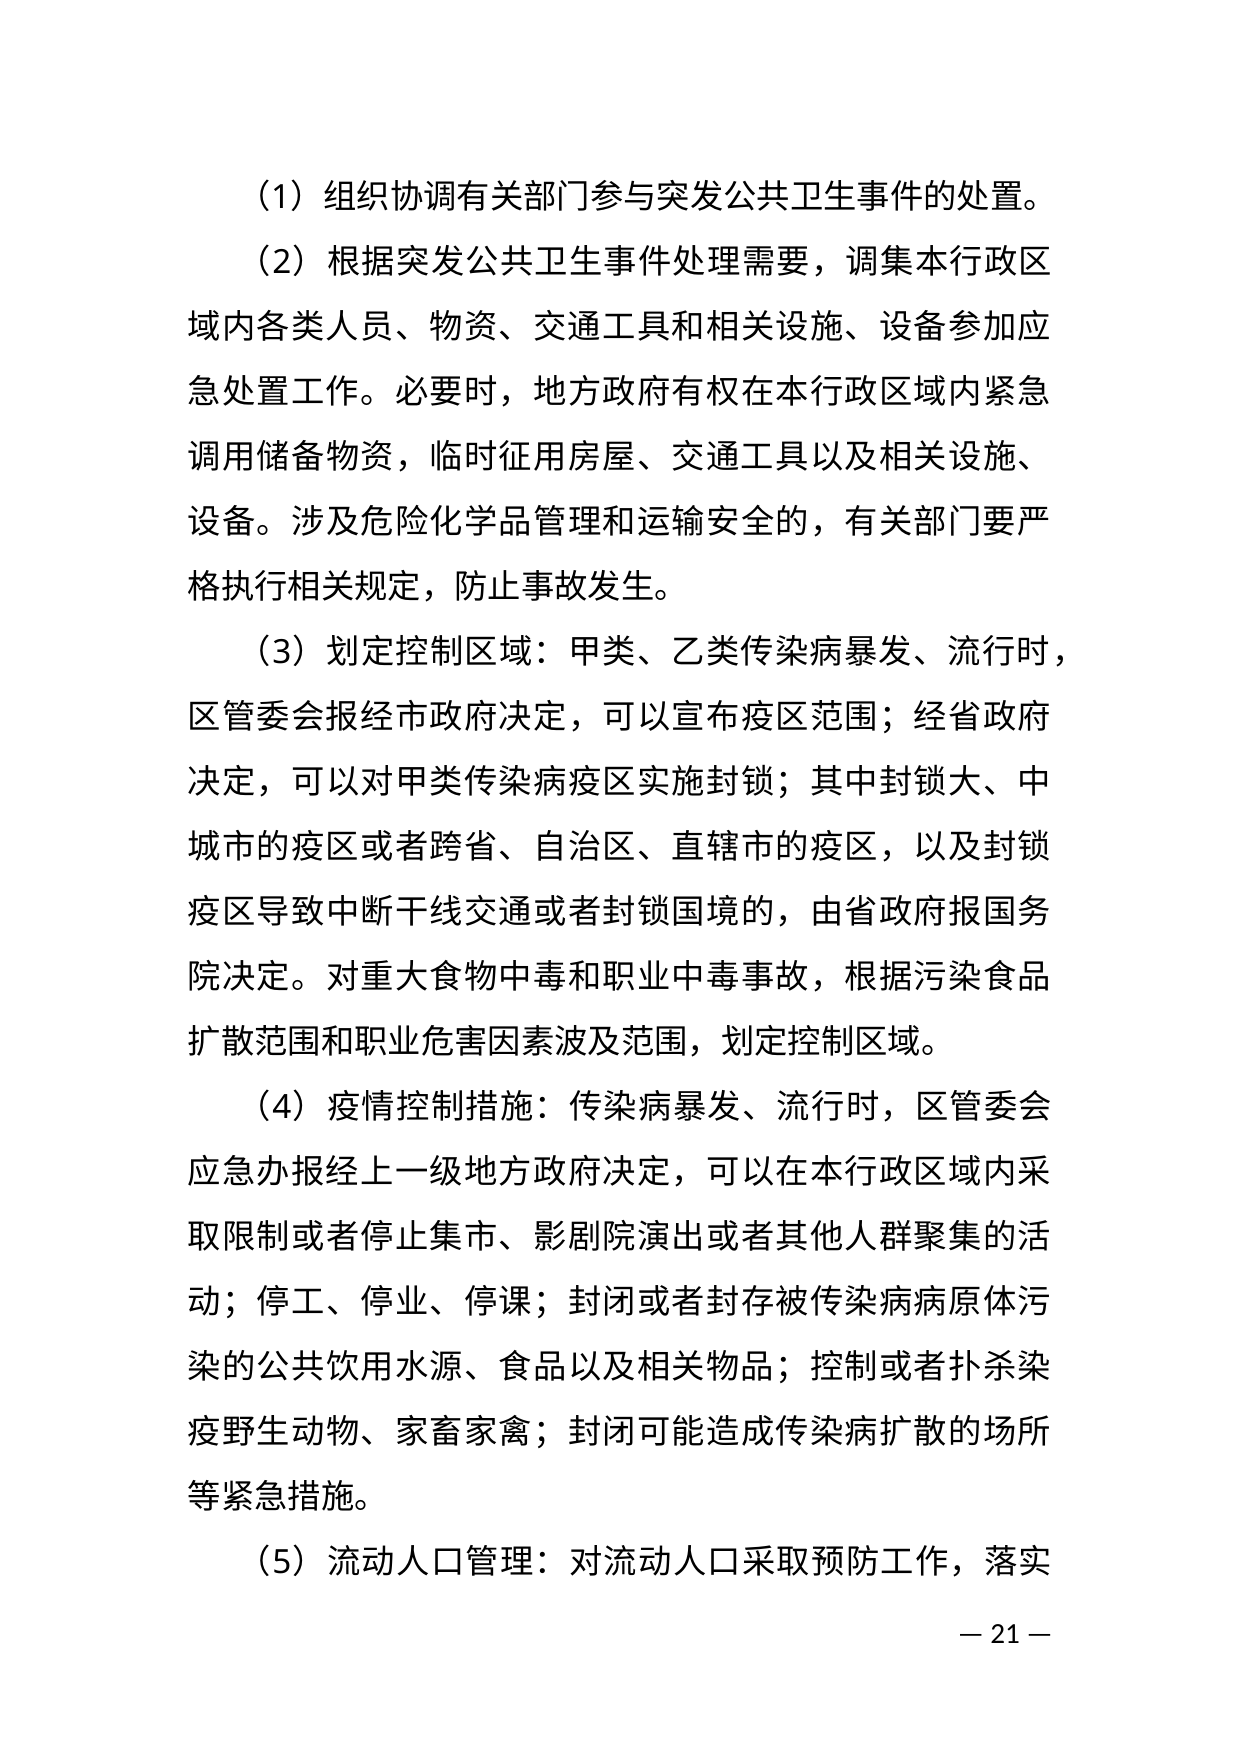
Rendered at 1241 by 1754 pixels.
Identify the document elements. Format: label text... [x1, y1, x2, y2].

text （1）组织协调有关部门参与突发公共卫生事件的处置。 [187, 162, 1053, 227]
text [187, 1527, 1053, 1592]
text （3）划定控制区域：甲类、乙类传染病暴发、流行时，区管委会报经市政府决定，可以宣布疫区范围；经省政府决定，可以对甲类传染病疫区实施封锁；其中封锁大、中城市的疫区或者跨省、自治区、直辖市的疫区，以及封锁疫区导致中断干线交通或者封锁国境的，由省政府报国务院决定。对重大食物中毒和职业中毒事故，根据污染食品扩散范围和职业危害因素波及范围，划定控制区域。 [187, 617, 1053, 1072]
text （2）根据突发公共卫生事件处理需要，调集本行政区域内各类人员、物资、交通工具和相关设施、设备参加应急处置工作。必要时，地方政府有权在本行政区域内紧急调用储备物资，临时征用房屋、交通工具以及相关设施、设备。涉及危险化学品管理和运输安全的，有关部门要严格执行相关规定，防止事故发生。 [187, 227, 1053, 617]
text （4）疫情控制措施：传染病暴发、流行时，区管委会应急办报经上一级地方政府决定，可以在本行政区域内采取限制或者停止集市、影剧院演出或者其他人群聚集的活动；停工、停业、停课；封闭或者封存被传染病病原体污染的公共饮用水源、食品以及相关物品；控制或者扑杀染疫野生动物、家畜家禽；封闭可能造成传染病扩散的场所等紧急措施。 [187, 1072, 1053, 1527]
